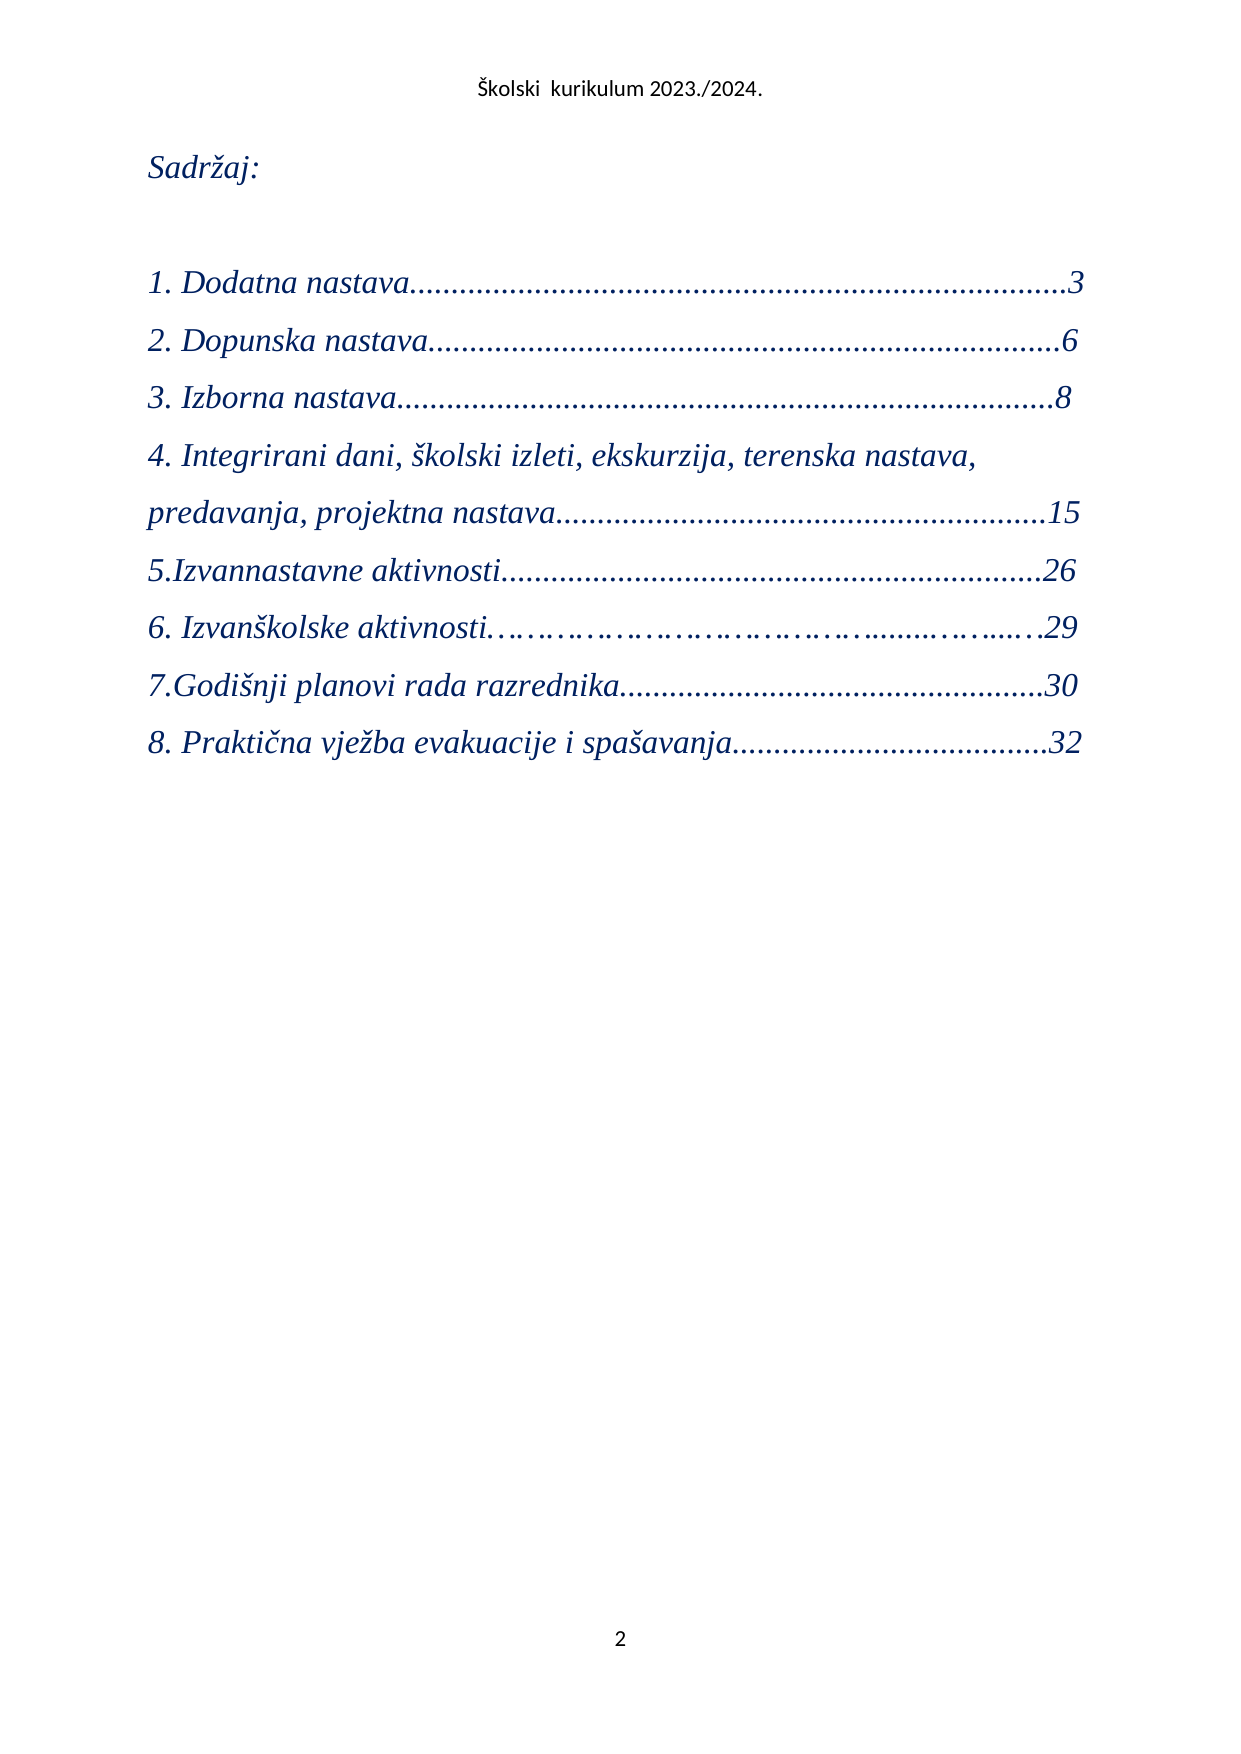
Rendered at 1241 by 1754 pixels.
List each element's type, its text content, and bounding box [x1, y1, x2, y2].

text 2. Dopunska nastava............................................................................6 [148, 320, 1093, 358]
text 5.Izvannastavne aktivnosti.................................................................26 [148, 550, 1093, 588]
text Sadržaj: [148, 148, 1093, 186]
text 3. Izborna nastava...............................................................................8 [148, 378, 1093, 416]
text 4. Integrirani dani, školski izleti, ekskurzija, terenska nastava, predavanja, projektna nastava...........................................................15 [148, 435, 1093, 531]
text 6. Izvanškolske aktivnosti………………………………….......……...…29 [148, 608, 1093, 646]
text 7.Godišnji planovi rada razrednika...................................................30 [148, 665, 1093, 703]
text 8. Praktična vježba evakuacije i spašavanja......................................32 [148, 723, 1093, 761]
text 1. Dodatna nastava...............................................................................3 [148, 263, 1093, 301]
